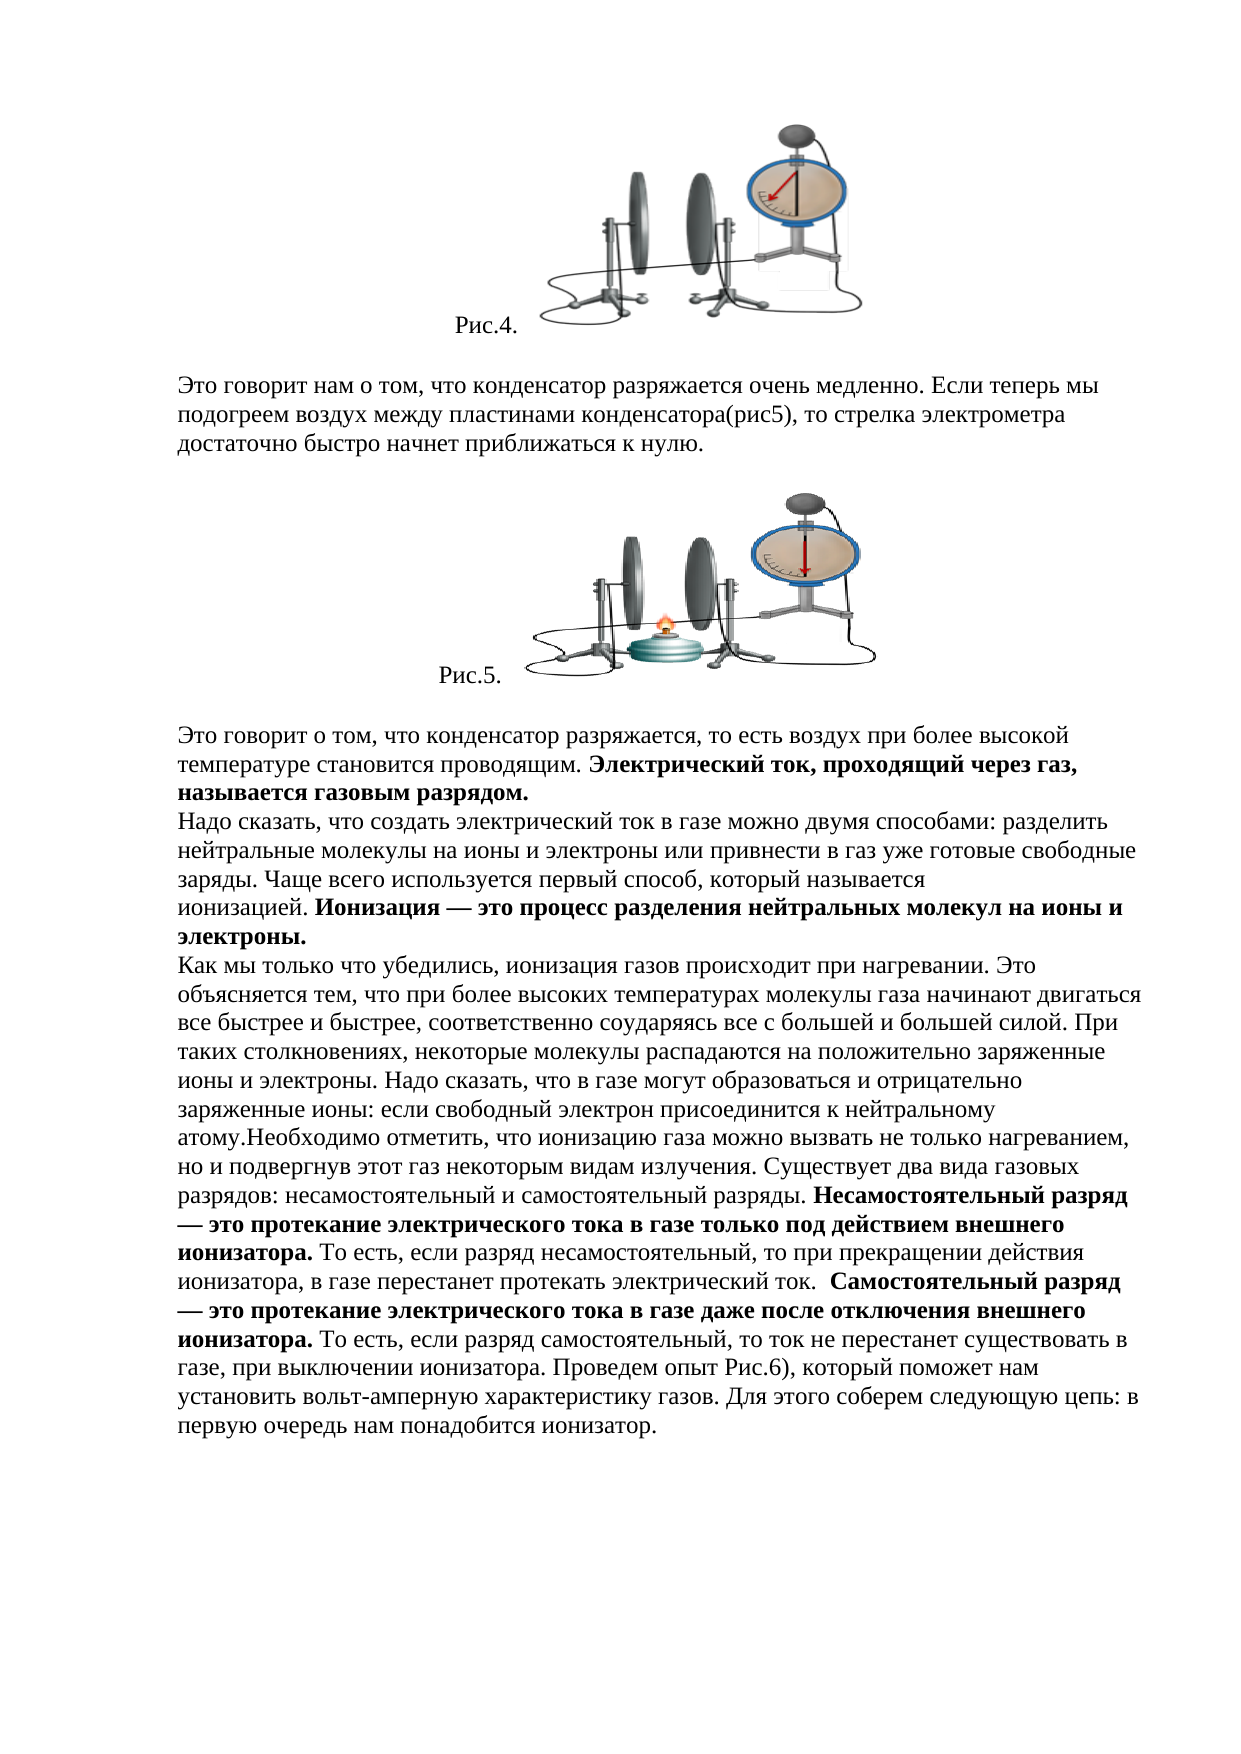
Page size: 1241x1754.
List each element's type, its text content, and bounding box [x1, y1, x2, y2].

text Надо сказать, что создать электрический ток в газе можно двумя способами: разделить нейтральные молекулы на ионы и электроны или привнести в газ уже готовые свободные заряды. Чаще всего используется первый способ, который называется ионизацией. Ионизация — это процесс разделения нейтральных молекул на ионы и электроны. [177, 806, 1152, 950]
text Это говорит нам о том, что конденсатор разряжается очень медленно. Если теперь мы подогреем воздух между пластинами конденсатора(рис5), то стрелка электрометра достаточно быстро начнет приближаться к нулю. [177, 370, 1152, 457]
text Это говорит о том, что конденсатор разряжается, то есть воздух при более высокой температуре становится проводящим. Электрический ток, проходящий через газ, называется газовым разрядом. [177, 720, 1152, 806]
text Как мы только что убедились, ионизация газов происходит при нагревании. Это объясняется тем, что при более высоких температурах молекулы газа начинают двигаться все быстрее и быстрее, соответственно соударяясь все с большей и большей силой. При таких столкновениях, некоторые молекулы распадаются на положительно заряженные ионы и электроны. Надо сказать, что в газе могут образоваться и отрицательно заряженные ионы: если свободный электрон присоединится к нейтральному атому.Необходимо отметить, что ионизацию газа можно вызвать не только нагреванием, но и подвергнув этот газ некоторым видам излучения. Существует два вида газовых разрядов: несамостоятельный и самостоятельный разряды. Несамостоятельный разряд — это протекание электрического тока в газе только под действием внешнего ионизатора. То есть, если разряд несамостоятельный, то при прекращении действия ионизатора, в газе перестанет протекать электрический ток. Самостоятельный разряд — это протекание электрического тока в газе даже после отключения внешнего ионизатора. То есть, если разряд самостоятельный, то ток не перестанет существовать в газе, при выключении ионизатора. Проведем опыт Рис.6), который поможет нам установить вольт-амперную характеристику газов. Для этого соберем следующую цепь: в первую очередь нам понадобится ионизатор. [177, 950, 1152, 1439]
picture [501, 487, 891, 684]
picture [518, 118, 875, 334]
